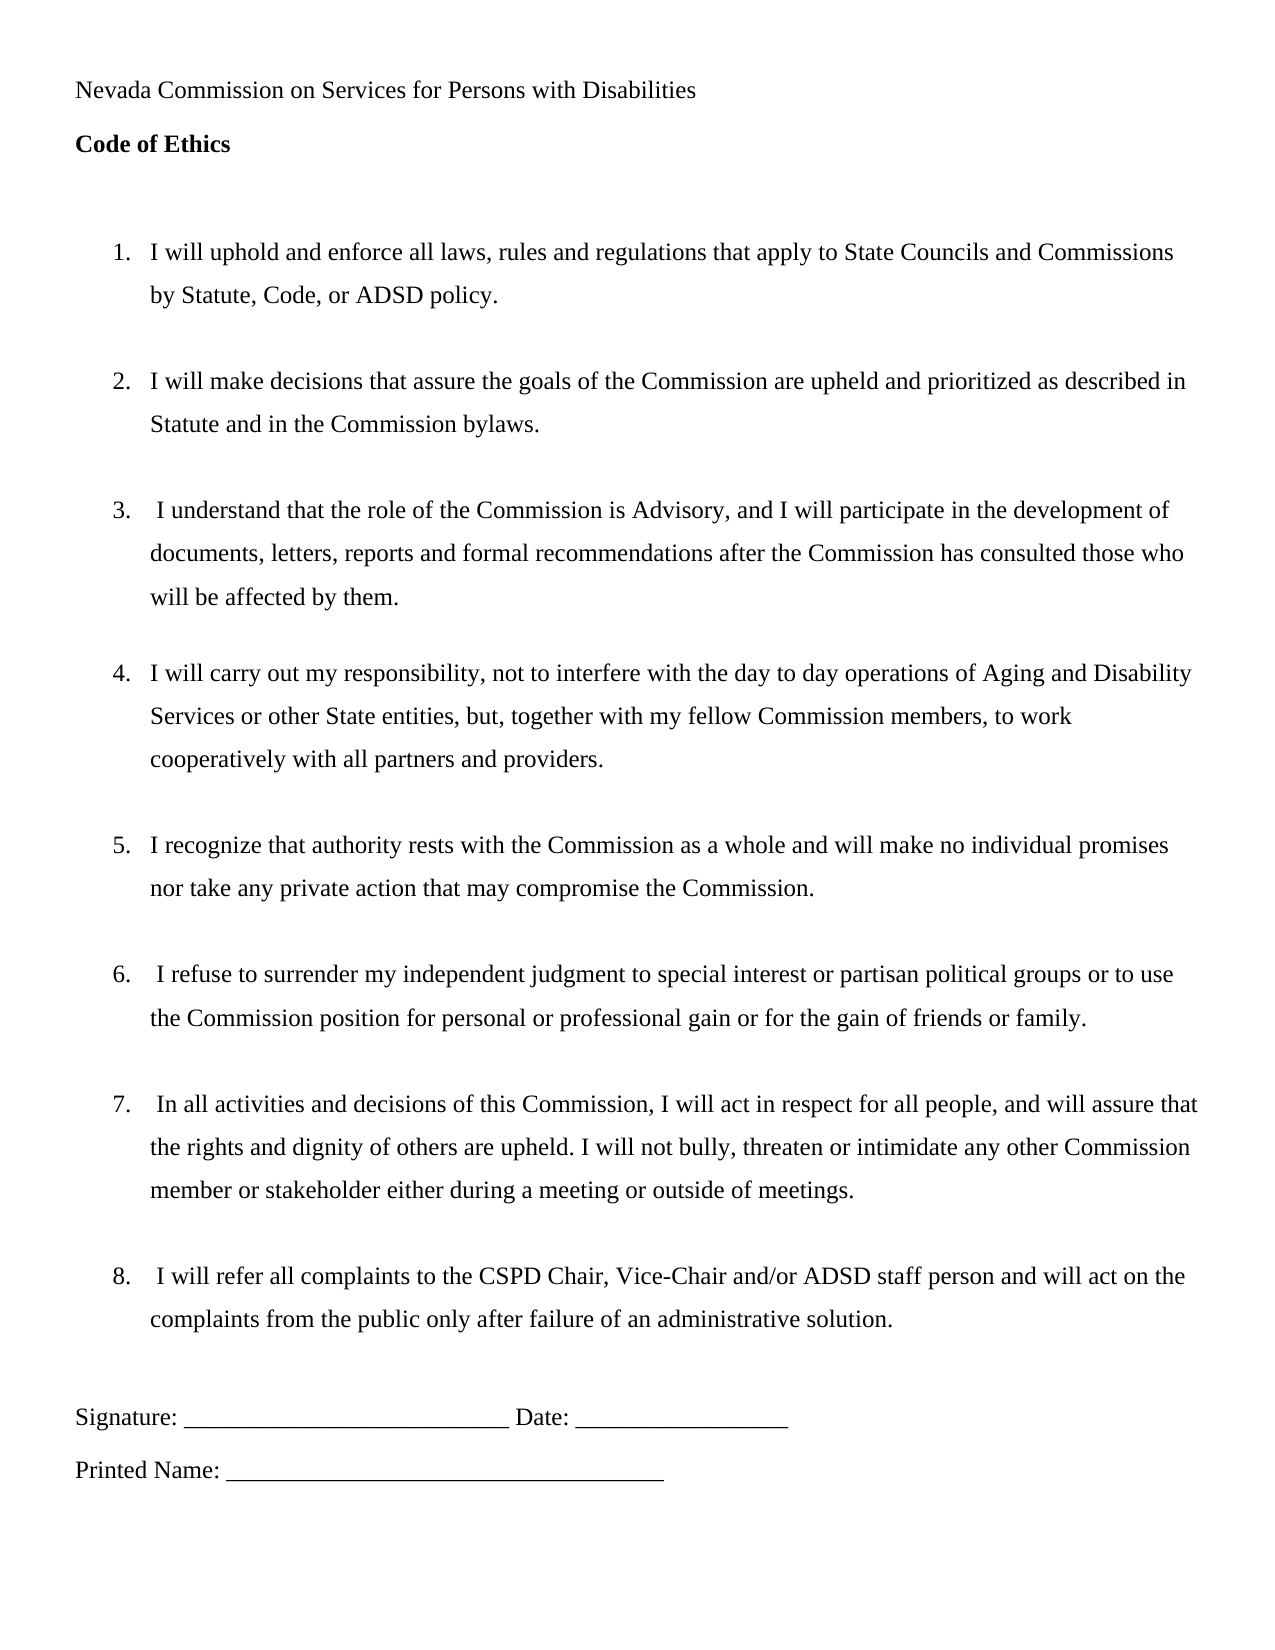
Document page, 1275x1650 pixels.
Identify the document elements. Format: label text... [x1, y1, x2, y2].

list I will uphold and enforce all laws, rules and regulations that apply to State Councils and Commissions by Statute, Code, or ADSD policy. [112, 237, 1200, 308]
list In all activities and decisions of this Commission, I will act in respect for all people, and will assure that the rights and dignity of others are upheld. I will not bully, threaten or intimidate any other Commission member or stakeholder either during a meeting or outside of meetings. [112, 1089, 1200, 1204]
list I will refer all complaints to the CSPD Chair, Vice-Chair and/or ADSD staff person and will act on the complaints from the public only after failure of an administrative solution. [112, 1261, 1200, 1333]
text Code of Ethics [75, 129, 1200, 158]
text Nevada Commission on Services for Persons with Disabilities [75, 75, 1200, 104]
list I understand that the role of the Commission is Advisory, and I will participate in the development of documents, letters, reports and formal recommendations after the Commission has consulted those who will be affected by them. [112, 495, 1200, 610]
list I refuse to surrender my independent judgment to special interest or partisan political groups or to use the Commission position for personal or professional gain or for the gain of friends or family. [112, 959, 1200, 1031]
text Printed Name: ___________________________________ [75, 1455, 1200, 1484]
list I recognize that authority rests with the Commission as a whole and will make no individual promises nor take any private action that may compromise the Commission. [112, 830, 1200, 902]
list I will carry out my responsibility, not to interfere with the day to day operations of Aging and Disability Services or other State entities, but, together with my fellow Commission members, to work cooperatively with all partners and providers. [112, 658, 1200, 773]
list I will make decisions that assure the goals of the Commission are upheld and prioritized as described in Statute and in the Commission bylaws. [112, 366, 1200, 438]
text Signature: __________________________ Date: _________________ [75, 1402, 1200, 1430]
